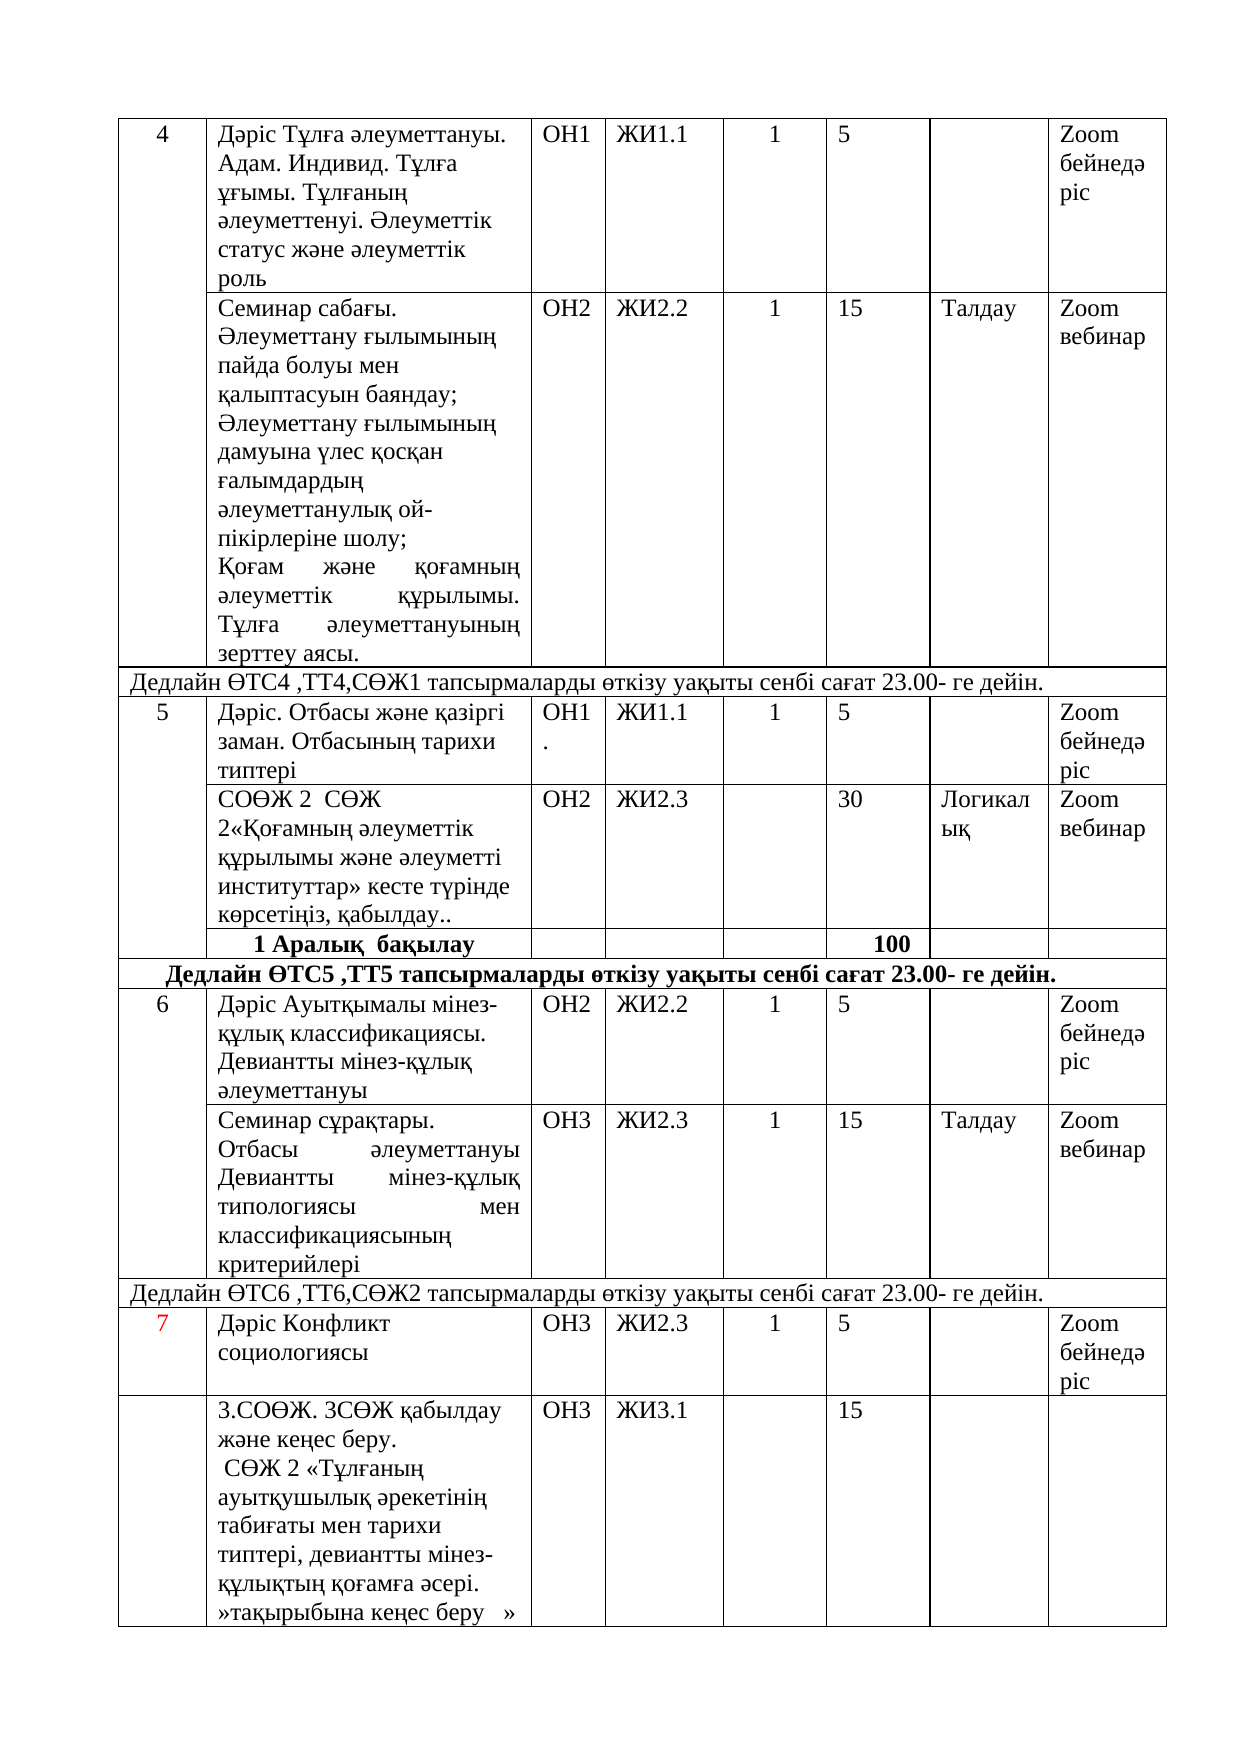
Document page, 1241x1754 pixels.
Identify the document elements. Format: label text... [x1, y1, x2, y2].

table_cell [1049, 929, 1166, 958]
table_cell ОН3 [532, 1396, 605, 1626]
table_cell ЖИ1.1 [606, 697, 723, 783]
table_cell Zoom бейнедәріс [1049, 989, 1166, 1104]
table_cell ЖИ3.1 [606, 1396, 723, 1626]
table_cell [931, 1396, 1048, 1626]
table_cell [606, 929, 723, 958]
table_cell 1 [724, 1308, 826, 1394]
table_cell Zoom вебинар [1049, 1105, 1166, 1277]
table_cell ОН3 [532, 1308, 605, 1394]
table_cell Дәріс Ауытқымалы мінез-құлық классификациясы. Девиантты мінез-құлық әлеуметтануы [207, 989, 531, 1104]
table_cell Zoom бейнедәріс [1049, 697, 1166, 783]
table_cell 7 [119, 1308, 206, 1394]
table_cell СОӨЖ 2 СӨЖ 2«Қоғамның әлеуметтік құрылымы және әлеуметті институттар» кесте түрінде көрсетіңіз, қабылдау.. [207, 785, 531, 928]
table_cell [724, 785, 826, 928]
table_cell Zoom вебинар [1049, 785, 1166, 928]
table_cell 30 [827, 785, 929, 928]
table_cell Семинар сабағы. Әлеуметтану ғылымының пайда болуы мен қалыптасуын баяндау; Әлеуметтану ғылымының дамуына үлес қосқан ғалымдардың әлеуметтанулық ой-пікірлеріне шолу; Қоғам және қоғамның әлеуметтік құрылымы. Тұлға әлеуметтануының зерттеу аясы. [207, 293, 531, 666]
table_cell 1 [724, 119, 826, 292]
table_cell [207, 1396, 531, 1626]
table_cell 1 [724, 1105, 826, 1277]
table_cell ЖИ2.3 [606, 785, 723, 928]
table_cell 15 [827, 1105, 929, 1277]
table_cell 15 [827, 293, 929, 666]
table_cell ОН2 [532, 785, 605, 928]
table_cell Дедлайн ӨТС4 ,ТТ4,СӨЖ1 тапсырмаларды өткізу уақыты сенбі сағат 23.00- ге дейін. [119, 668, 1166, 696]
table_cell ЖИ2.2 [606, 293, 723, 666]
table_cell ЖИ2.3 [606, 1105, 723, 1277]
table_cell 1 [724, 293, 826, 666]
table_cell ОН2 [532, 293, 605, 666]
table_cell [724, 1396, 826, 1626]
table_cell ОН3 [532, 1105, 605, 1277]
table_cell ОН1. [532, 697, 605, 783]
table_cell Дәріс Тұлға әлеуметтануы. Адам. Индивид. Тұлға ұғымы. Тұлғаның әлеуметтенуі. Әлеуметтік статус және әлеуметтік роль [207, 119, 531, 292]
table_cell 100 [827, 929, 929, 958]
table_cell 1 [724, 989, 826, 1104]
table_cell ОН1 [532, 119, 605, 292]
table_cell [119, 1396, 206, 1626]
table_cell 4 [119, 119, 206, 666]
table_cell [1049, 1396, 1166, 1626]
table_cell [724, 929, 826, 958]
table_cell Zoom вебинар [1049, 293, 1166, 666]
table_cell Дедлайн ӨТС5 ,ТТ5 тапсырмаларды өткізу уақыты сенбі сағат 23.00- ге дейін. [119, 959, 1166, 988]
table_cell Дәріс Конфликт социологиясы [207, 1308, 531, 1394]
table_cell [931, 929, 1048, 958]
table_cell [532, 929, 605, 958]
table_cell Дәріс. Отбасы және қазіргі заман. Отбасының тарихи типтері [207, 697, 531, 783]
table_cell ЖИ2.3 [606, 1308, 723, 1394]
table_cell 5 [827, 697, 929, 783]
table_cell 1 [724, 697, 826, 783]
table_cell 6 [119, 989, 206, 1277]
table_cell ЖИ1.1 [606, 119, 723, 292]
table_cell Талдау [931, 1105, 1048, 1277]
table_cell 5 [827, 119, 929, 292]
table_cell [931, 697, 1048, 783]
table_cell Семинар сұрақтары. Отбасы әлеуметтануы Девиантты мінез-құлық типологиясы мен классификациясының критерийлері [207, 1105, 531, 1277]
table_cell 5 [827, 989, 929, 1104]
table_cell Zoom бейнедәріс [1049, 1308, 1166, 1394]
table_cell 5 [827, 1308, 929, 1394]
table_cell [931, 119, 1048, 292]
table_cell Zoom бейнедәріс [1049, 119, 1166, 292]
table_cell ЖИ2.2 [606, 989, 723, 1104]
table_cell 15 [827, 1396, 929, 1626]
table_cell 1 Аралық бақылау [207, 929, 531, 958]
table_cell [931, 1308, 1048, 1394]
table_cell Талдау [931, 293, 1048, 666]
table_cell [931, 989, 1048, 1104]
table_cell 5 [119, 697, 206, 958]
table_cell Дедлайн ӨТС6 ,ТТ6,СӨЖ2 тапсырмаларды өткізу уақыты сенбі сағат 23.00- ге дейін. [119, 1279, 1166, 1307]
table_cell ОН2 [532, 989, 605, 1104]
table_cell Логикалық [931, 785, 1048, 928]
